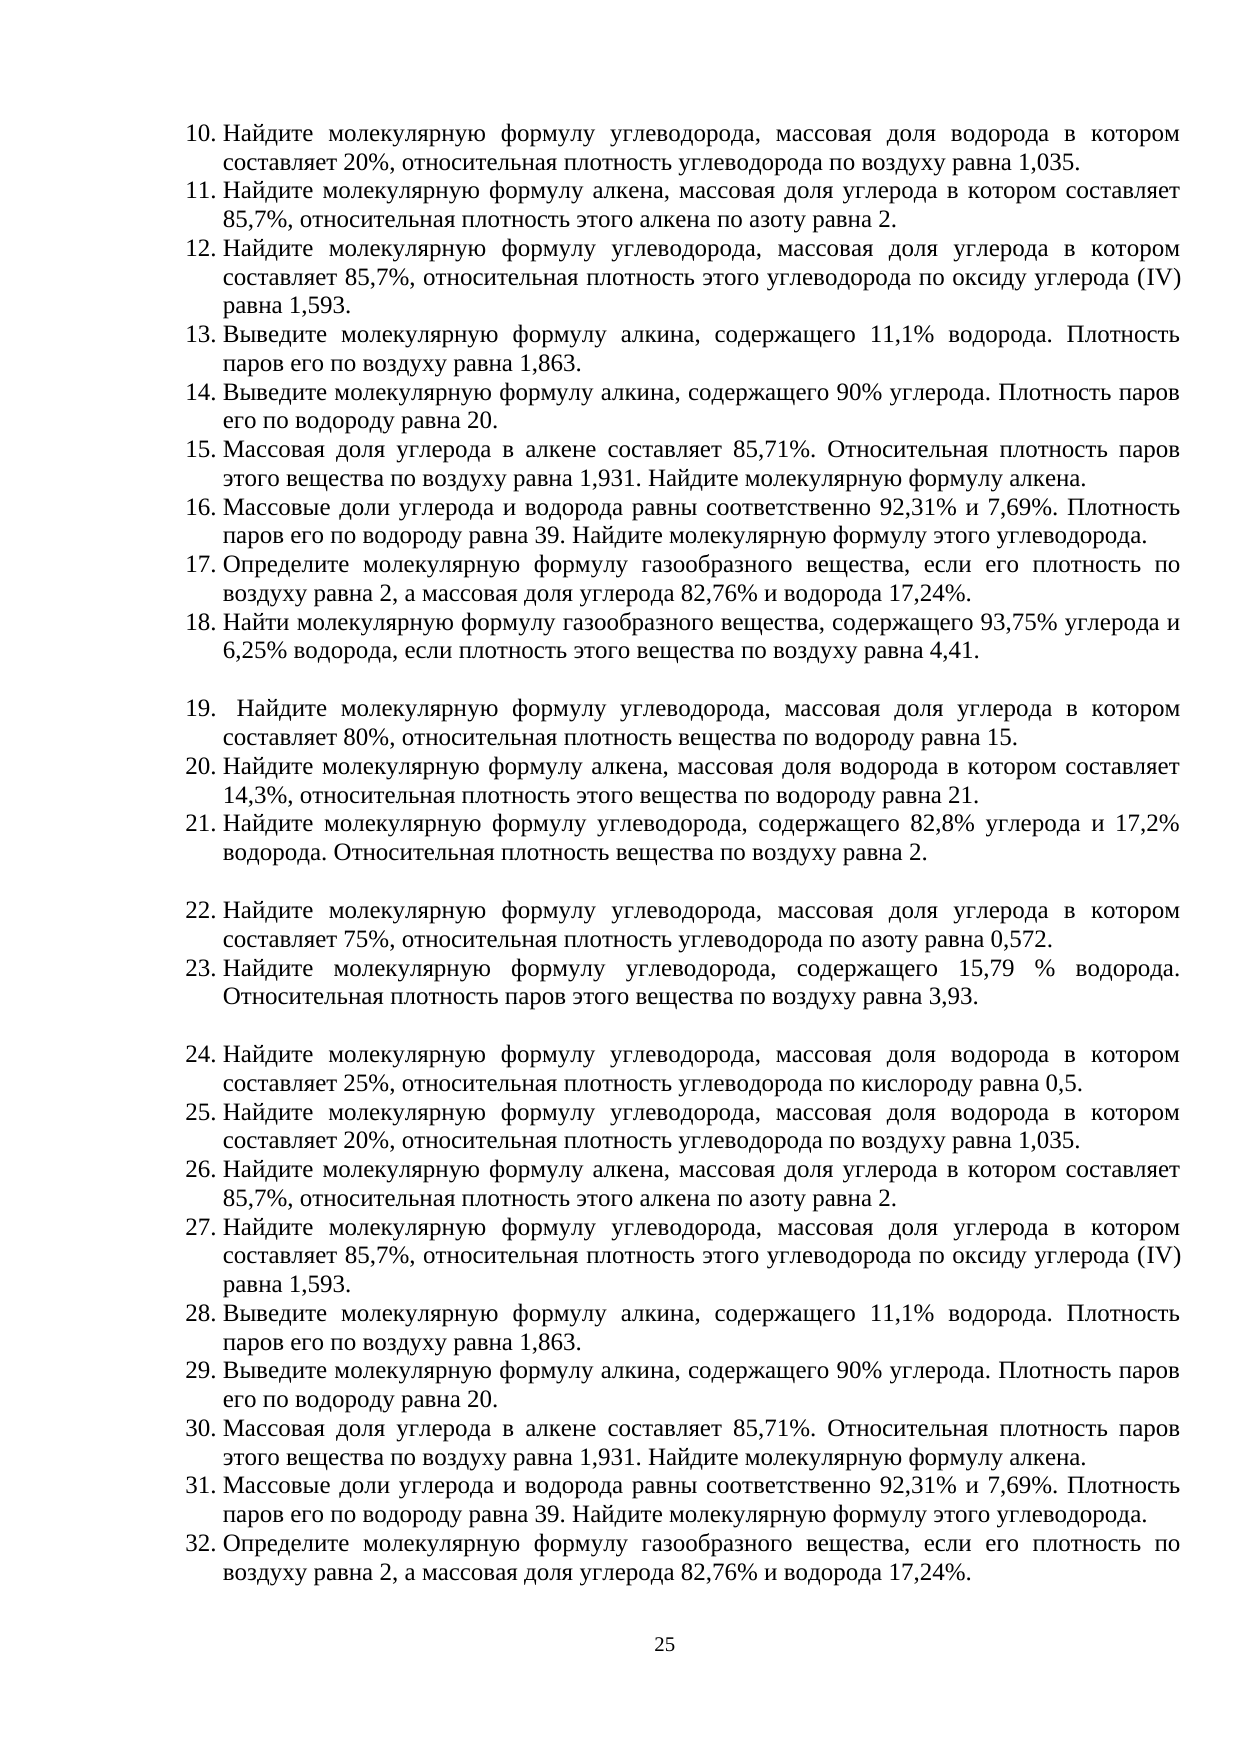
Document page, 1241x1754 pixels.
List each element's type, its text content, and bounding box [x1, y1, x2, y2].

list Найдите молекулярную формулу алкена, массовая доля углерода в котором составляет 85,7%, относительная плотность этого алкена по азоту равна 2. [185, 1474, 1181, 1532]
list Найдите молекулярную формулу углеводорода, массовая доля водорода в котором составляет 25%, относительная плотность углеводорода по кислороду равна 0,5. [185, 118, 1181, 176]
list Найдите молекулярную формулу углеводорода, содержащего 82,8% углерода и 17,2% водорода. Относительная плотность вещества по воздуху равна 2. [185, 1041, 1181, 1098]
list Найдите молекулярную формулу алкена, массовая доля углерода в котором составляет 85,7%, относительная плотность этого алкена по азоту равна 2. [185, 291, 1181, 349]
list Найдите молекулярную формулу углеводорода, массовая доля водорода в котором составляет 20%, относительная плотность углеводорода по воздуху равна 1,035. [185, 1388, 1181, 1445]
list Выведите молекулярную формулу алкина, содержащего 90% углерода. Плотность паров его по водороду равна 20. [185, 551, 1181, 608]
list Массовая доля углерода в алкене составляет 85,71%. Относительная плотность паров этого вещества по воздуху равна 1,931. Найдите молекулярную формулу алкена. [185, 608, 1181, 666]
list Найдите молекулярную формулу углеводорода, массовая доля водорода в котором составляет 25%, относительная плотность углеводорода по кислороду равна 0,5. [185, 1301, 1181, 1358]
list Массовые доли углерода и водорода равны соответственно 92,31% и 7,69%. Плотность паров его по водороду равна 39. Найдите молекулярную формулу этого углеводорода. [185, 666, 1181, 723]
list Найдите молекулярную формулу алкена, массовая доля водорода в котором составляет 14,3%, относительная плотность этого вещества по водороду равна 21. [185, 954, 1181, 1012]
list Найдите молекулярную формулу углеводорода, массовая доля углерода в котором составляет 75%, относительная плотность углеводорода по азоту равна 0,572. [185, 1128, 1181, 1185]
list Найдите молекулярную формулу углеводорода, массовая доля углерода в котором составляет 80%, относительная плотность вещества по водороду равна 15. [185, 868, 1181, 925]
list Найдите молекулярную формулу углеводорода, содержащего 15,79 % водорода. Относительная плотность паров этого вещества по воздуху равна 3,93. [185, 1214, 1181, 1272]
list Найдите молекулярную формулу углеводорода, массовая доля водорода в котором составляет 20%, относительная плотность углеводорода по воздуху равна 1,035. [185, 205, 1181, 262]
list Найти молекулярную формулу газообразного вещества, содержащего 93,75% углерода и 6,25% водорода, если плотность этого вещества по воздуху равна 4,41. [185, 781, 1181, 838]
list Найдите молекулярную формулу углеводорода, массовая доля углерода в котором составляет 85,7%, относительная плотность этого углеводорода по оксиду углерода (IV) равна 1,593. [185, 378, 1181, 464]
list Выведите молекулярную формулу алкина, содержащего 11,1% водорода. Плотность паров его по воздуху равна 1,863. [185, 493, 1181, 551]
list Определите молекулярную формулу газообразного вещества, если его плотность по воздуху равна 2, а массовая доля углерода 82,76% и водорода 17,24%. [185, 723, 1181, 781]
